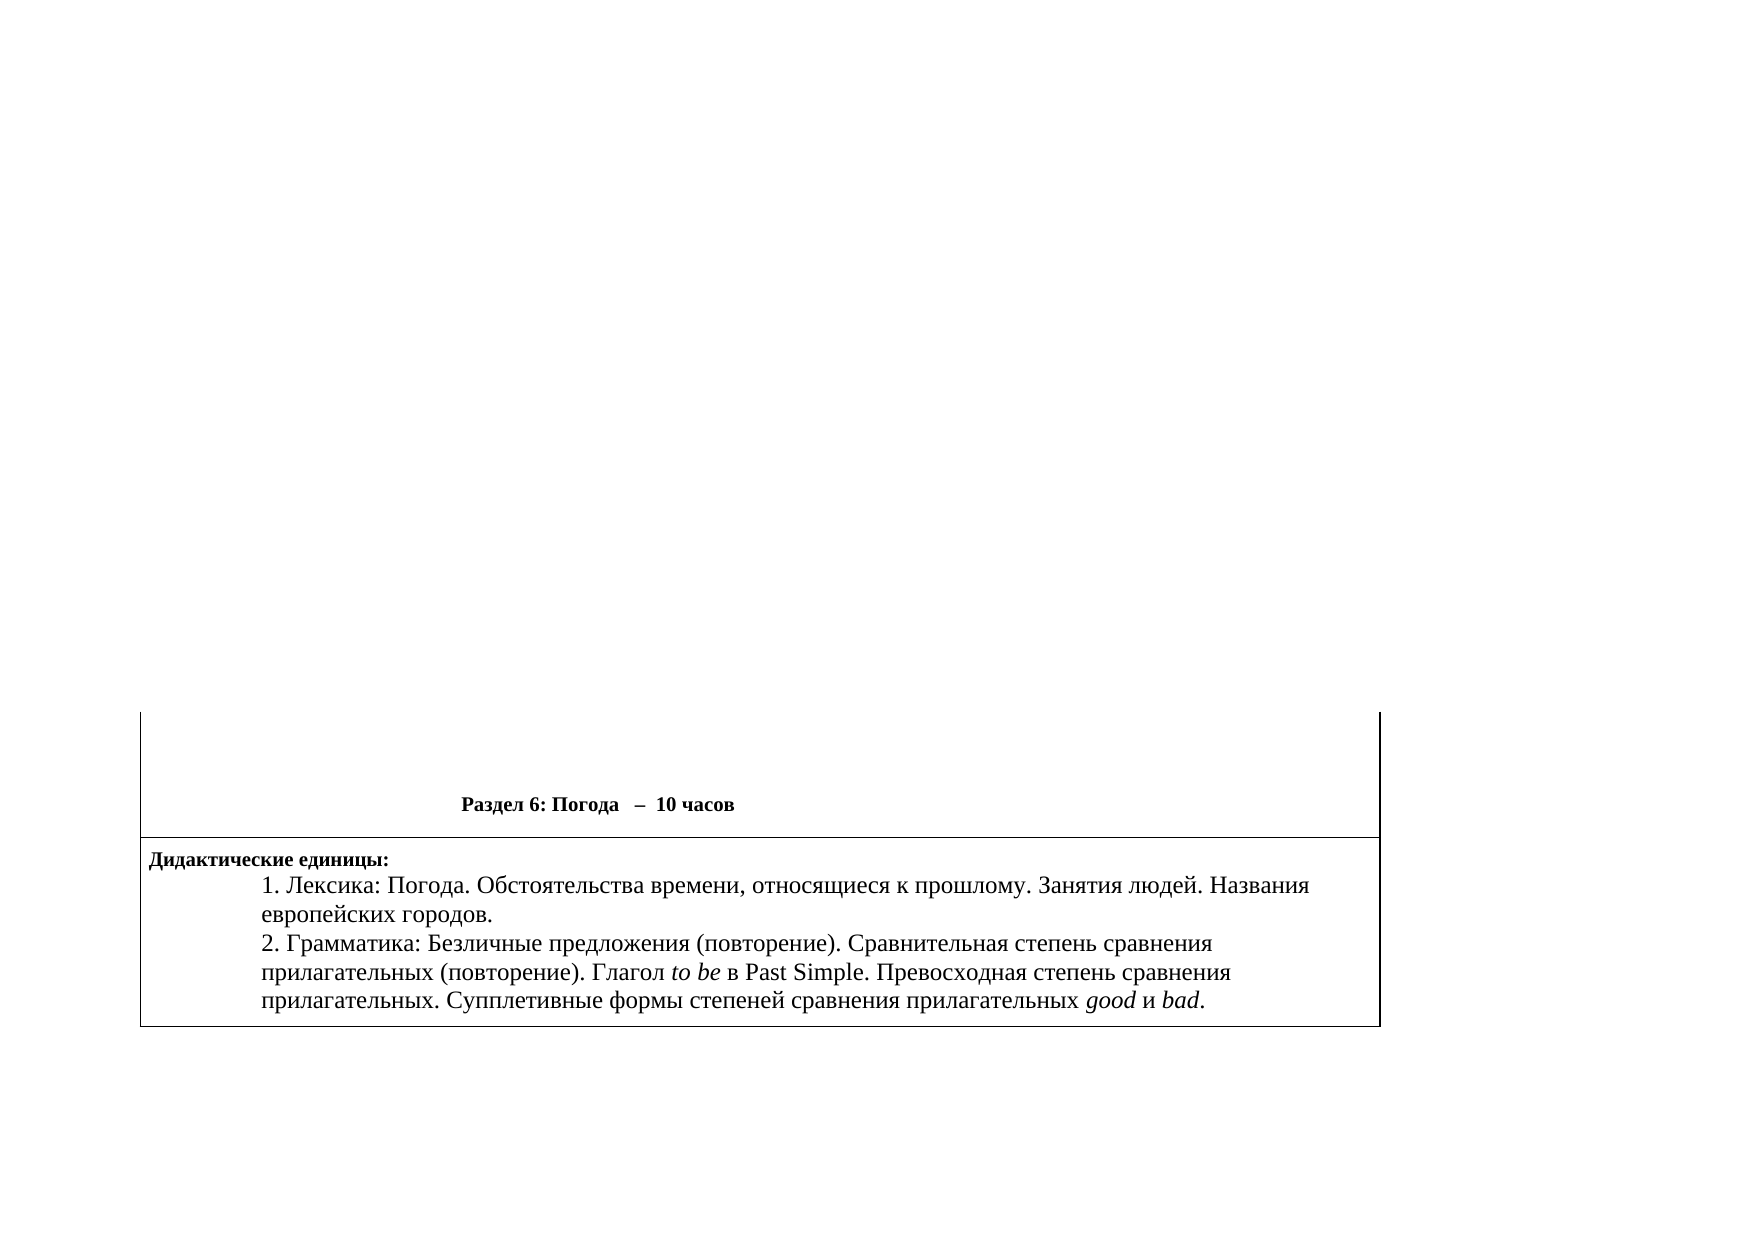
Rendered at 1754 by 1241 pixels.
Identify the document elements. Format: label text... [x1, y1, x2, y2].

table_header Раздел 6: Погода – 10 часов [141, 712, 1379, 837]
table_cell Дидактические единицы: 1. Лексика: Погода. Обстоятельства времени, относящиеся к прошлому. Занятия людей. Названия европейских городов. 2. Грамматика: Безличные предложения (повторение). Сравнительная степень сравнения прилагательных (повторение). Глагол to be в Past Simple. Превосходная степень сравнения прилагательных. Супплетивные формы степеней сравнения прилагательных good и bad. [141, 838, 1379, 1026]
